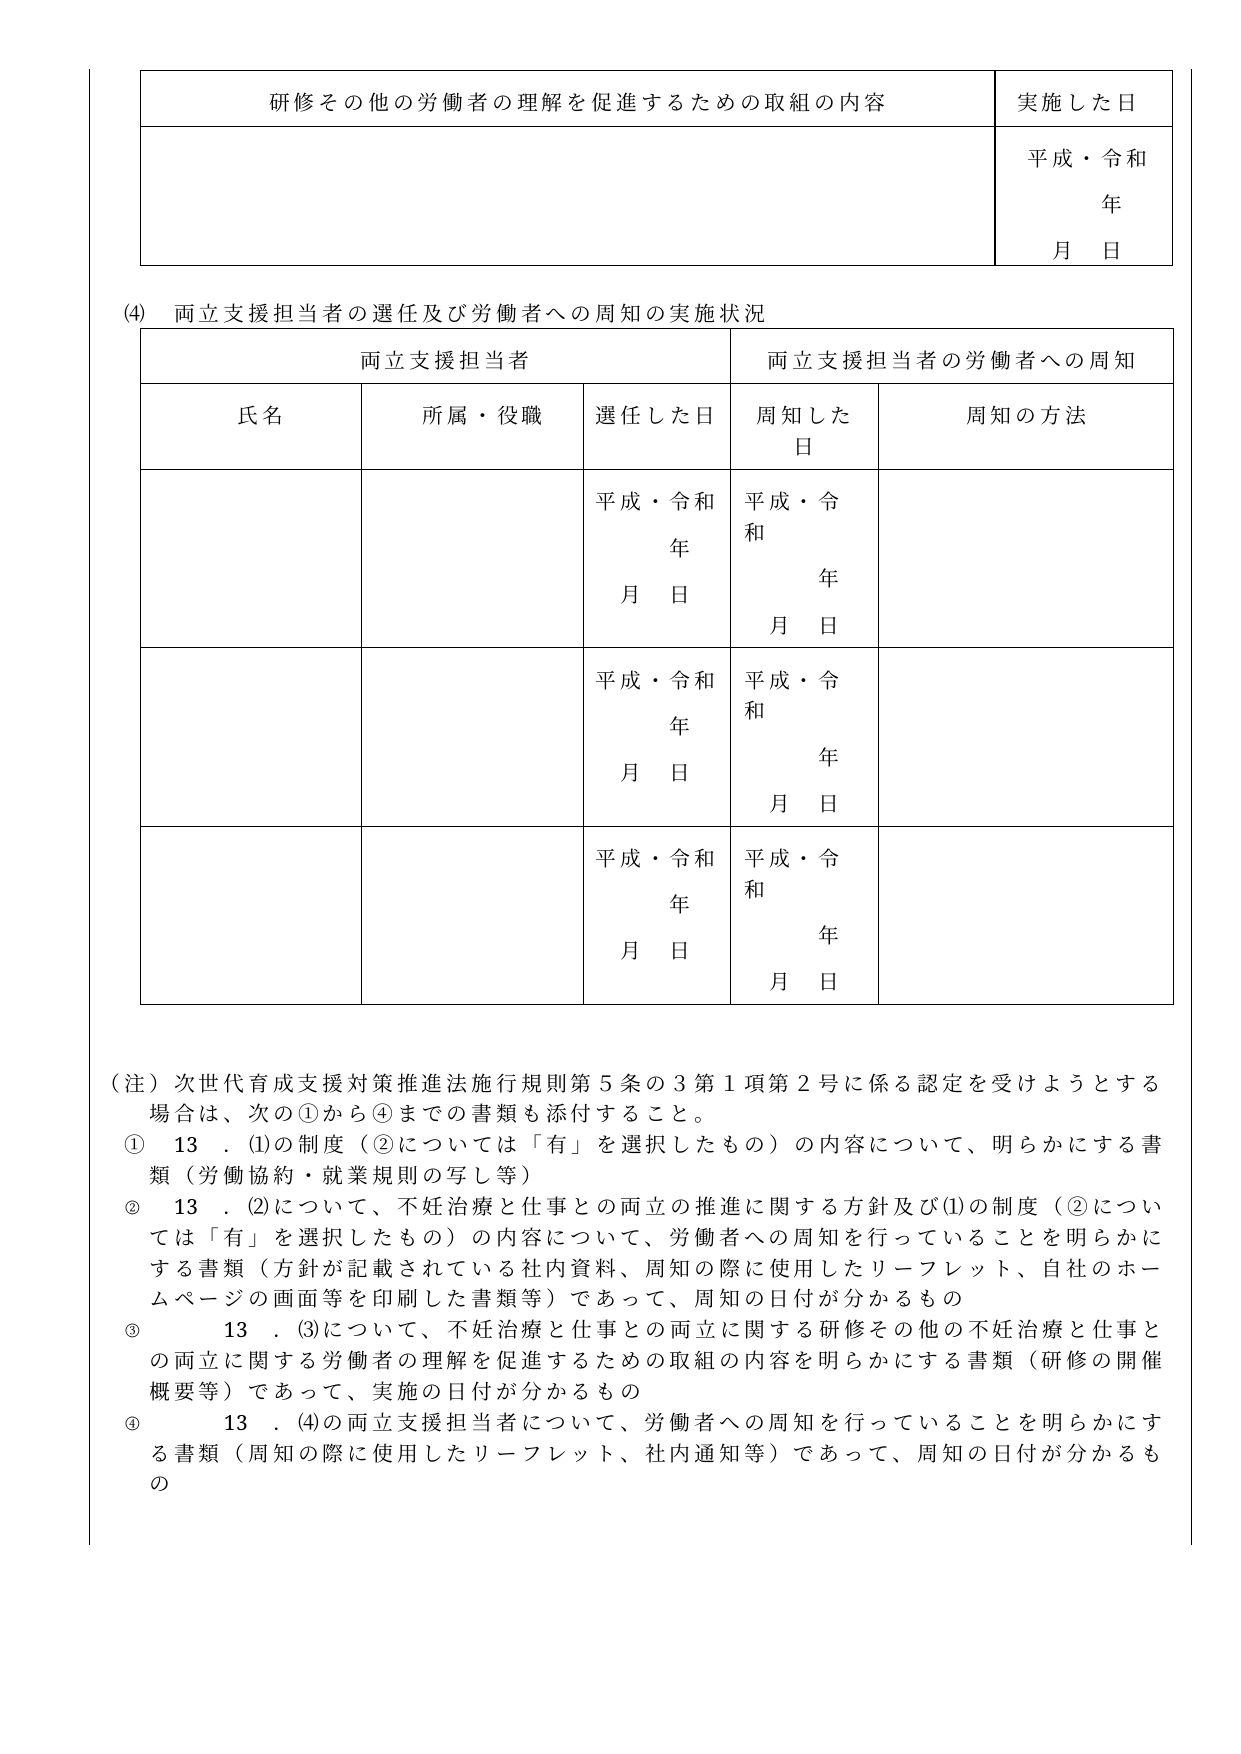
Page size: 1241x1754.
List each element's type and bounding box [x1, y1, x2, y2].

table_cell [90, 69, 1191, 1544]
